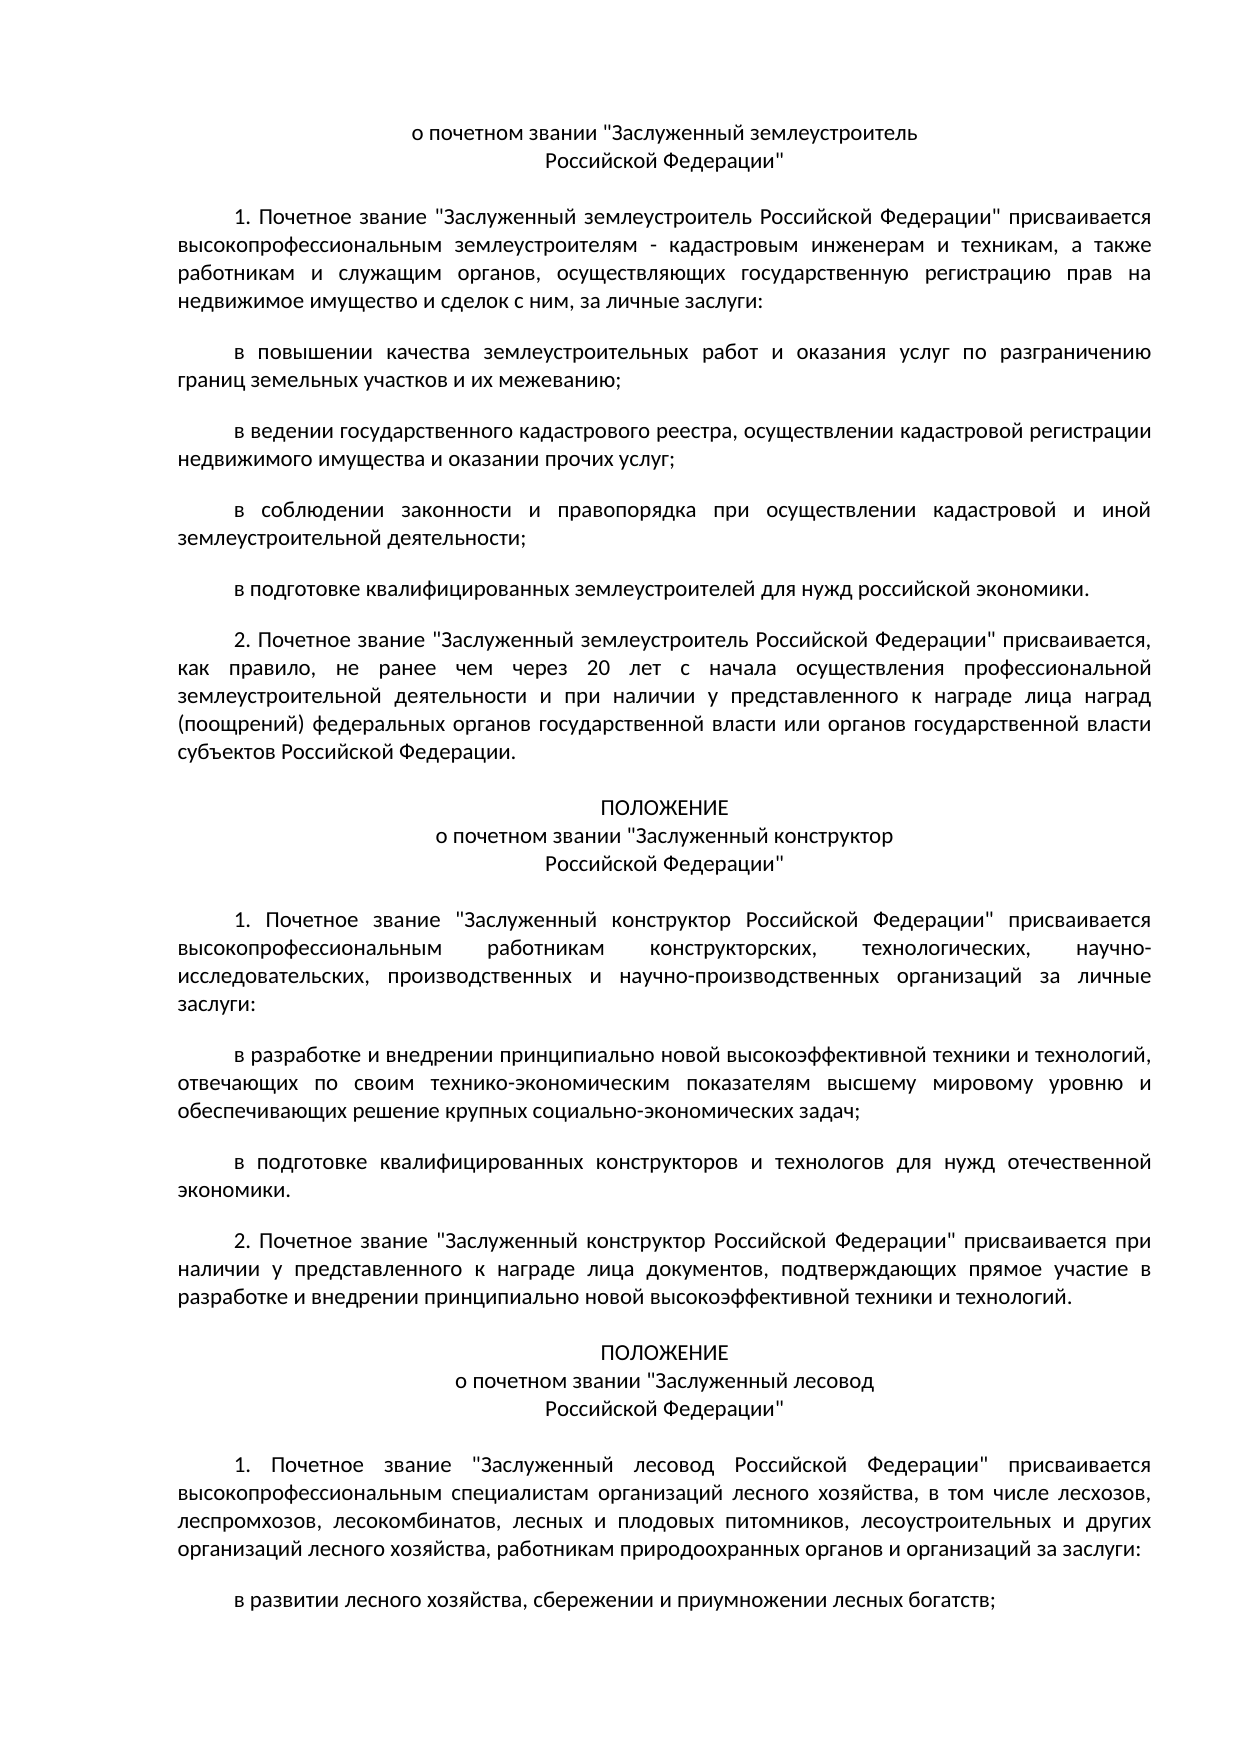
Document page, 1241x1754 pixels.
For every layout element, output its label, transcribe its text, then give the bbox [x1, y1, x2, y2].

text о почетном звании "Заслуженный землеустроитель [177, 118, 1152, 146]
text 2. Почетное звание "Заслуженный конструктор Российской Федерации" присваивается при наличии у представленного к награде лица документов, подтверждающих прямое участие в разработке и внедрении принципиально новой высокоэффективной техники и технологий. [177, 1226, 1152, 1310]
text о почетном звании "Заслуженный конструктор [177, 821, 1152, 849]
text 1. Почетное звание "Заслуженный лесовод Российской Федерации" присваивается высокопрофессиональным специалистам организаций лесного хозяйства, в том числе лесхозов, леспромхозов, лесокомбинатов, лесных и плодовых питомников, лесоустроительных и других организаций лесного хозяйства, работникам природоохранных органов и организаций за заслуги: [177, 1450, 1152, 1562]
text в повышении качества землеустроительных работ и оказания услуг по разграничению границ земельных участков и их межеванию; [177, 337, 1152, 393]
text ПОЛОЖЕНИЕ [177, 1338, 1152, 1366]
text в разработке и внедрении принципиально новой высокоэффективной техники и технологий, отвечающих по своим технико-экономическим показателям высшему мировому уровню и обеспечивающих решение крупных социально-экономических задач; [177, 1040, 1152, 1124]
text о почетном звании "Заслуженный лесовод [177, 1366, 1152, 1394]
text в подготовке квалифицированных конструкторов и технологов для нужд отечественной экономики. [177, 1147, 1152, 1203]
text Российской Федерации" [177, 849, 1152, 877]
text в соблюдении законности и правопорядка при осуществлении кадастровой и иной землеустроительной деятельности; [177, 495, 1152, 551]
text 1. Почетное звание "Заслуженный конструктор Российской Федерации" присваивается высокопрофессиональным работникам конструкторских, технологических, научно-исследовательских, производственных и научно-производственных организаций за личные заслуги: [177, 905, 1152, 1017]
text в ведении государственного кадастрового реестра, осуществлении кадастровой регистрации недвижимого имущества и оказании прочих услуг; [177, 416, 1152, 472]
text в развитии лесного хозяйства, сбережении и приумножении лесных богатств; [177, 1585, 1152, 1613]
text ПОЛОЖЕНИЕ [177, 793, 1152, 821]
text Российской Федерации" [177, 146, 1152, 174]
text Российской Федерации" [177, 1394, 1152, 1422]
text в подготовке квалифицированных землеустроителей для нужд российской экономики. [177, 574, 1152, 602]
text 2. Почетное звание "Заслуженный землеустроитель Российской Федерации" присваивается, как правило, не ранее чем через 20 лет с начала осуществления профессиональной землеустроительной деятельности и при наличии у представленного к награде лица наград (поощрений) федеральных органов государственной власти или органов государственной власти субъектов Российской Федерации. [177, 625, 1152, 765]
text 1. Почетное звание "Заслуженный землеустроитель Российской Федерации" присваивается высокопрофессиональным землеустроителям - кадастровым инженерам и техникам, а также работникам и служащим органов, осуществляющих государственную регистрацию прав на недвижимое имущество и сделок с ним, за личные заслуги: [177, 202, 1152, 314]
